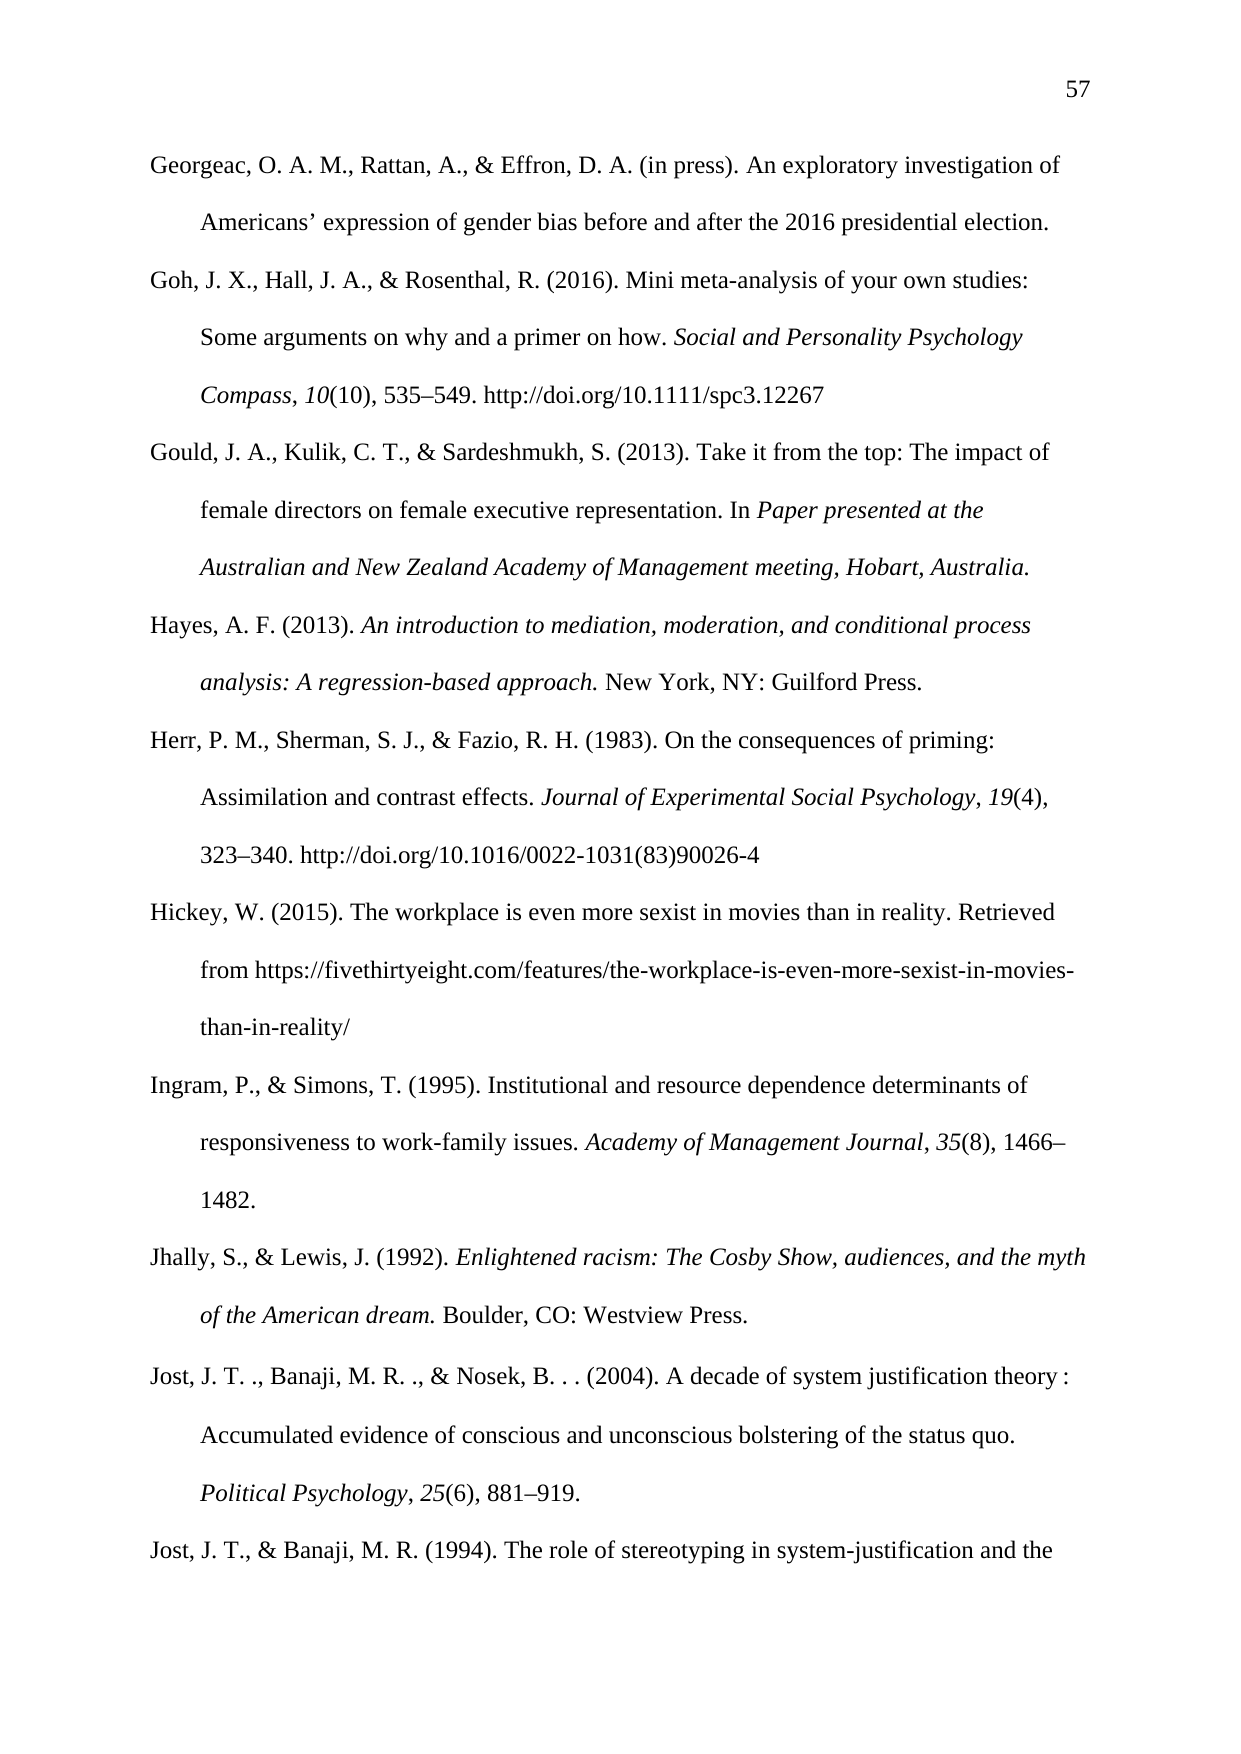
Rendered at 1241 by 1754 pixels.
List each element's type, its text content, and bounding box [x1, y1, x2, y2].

text Hayes, A. F. (2013). An introduction to mediation, moderation, and conditional process analysis: A regression-based approach. New York, NY: Guilford Press. [150, 610, 1090, 696]
text Gould, J. A., Kulik, C. T., & Sardeshmukh, S. (2013). Take it from the top: The impact of female directors on female executive representation. In Paper presented at the Australian and New Zealand Academy of Management meeting, Hobart, Australia. [150, 437, 1090, 581]
text Hickey, W. (2015). The workplace is even more sexist in movies than in reality. Retrieved from https://fivethirtyeight.com/features/the-workplace-is-even-more-sexist-in-movies-than-in-reality/ [150, 897, 1090, 1041]
text Jhally, S., & Lewis, J. (1992). Enlightened racism: The Cosby Show, audiences, and the myth of the American dream. Boulder, CO: Westview Press. [150, 1242, 1090, 1329]
text Goh, J. X., Hall, J. A., & Rosenthal, R. (2016). Mini meta-analysis of your own studies: Some arguments on why and a primer on how. Social and Personality Psychology Compass, 10(10), 535–549. http://doi.org/10.1111/spc3.12267 [150, 265, 1090, 409]
text Ingram, P., & Simons, T. (1995). Institutional and resource dependence determinants of responsiveness to work-family issues. Academy of Management Journal, 35(8), 1466–1482. [150, 1070, 1090, 1214]
text Herr, P. M., Sherman, S. J., & Fazio, R. H. (1983). On the consequences of priming: Assimilation and contrast effects. Journal of Experimental Social Psychology, 19(4), 323–340. http://doi.org/10.1016/0022-1031(83)90026-4 [150, 725, 1090, 869]
text Georgeac, O. A. M., Rattan, A., & Effron, D. A. (in press). An exploratory investigation of Americans’ expression of gender bias before and after the 2016 presidential election. [150, 150, 1090, 236]
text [150, 1535, 1090, 1564]
text Jost, J. T. ., Banaji, M. R. ., & Nosek, B. . . (2004). A decade of system justification theory : Accumulated evidence of conscious and unconscious bolstering of the status quo. Political Psychology, 25(6), 881–919. [150, 1357, 1090, 1507]
